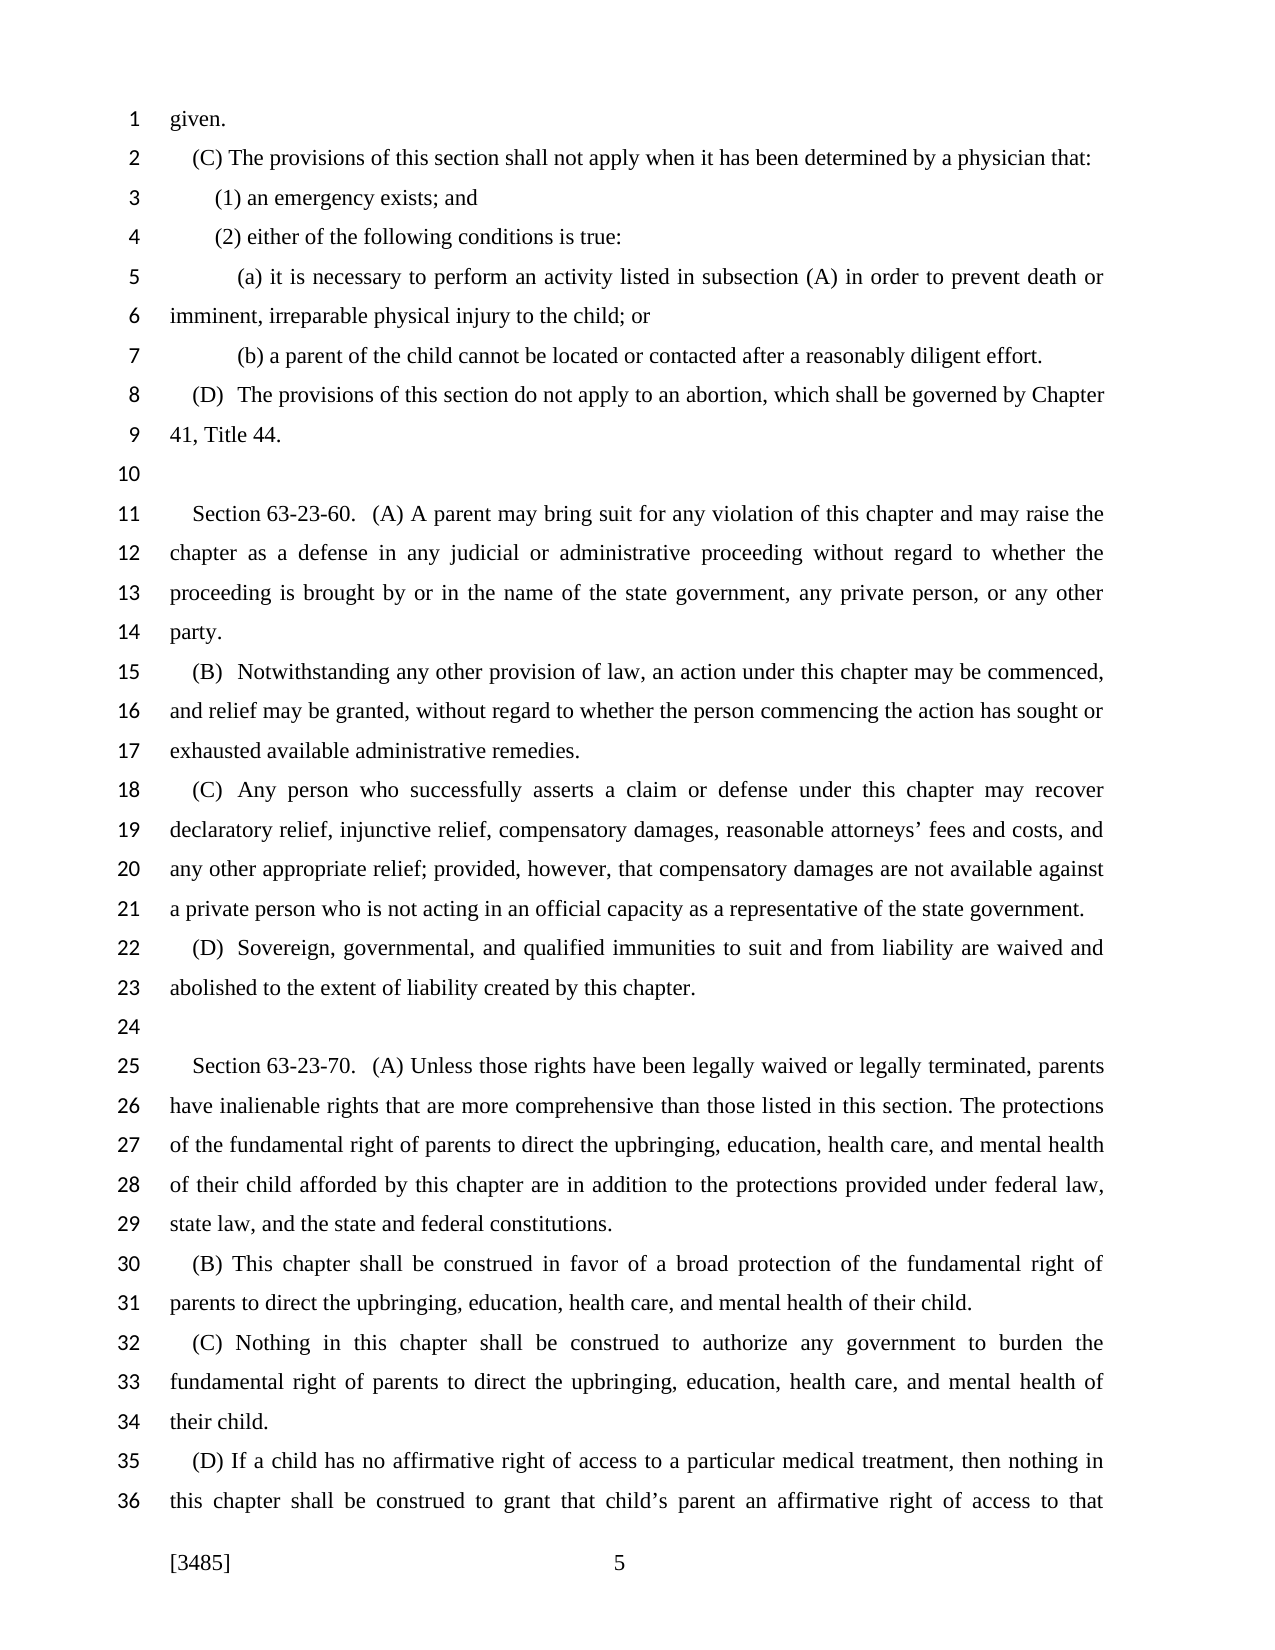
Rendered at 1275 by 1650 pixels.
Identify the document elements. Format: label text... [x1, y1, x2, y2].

text (b) a parent of the child cannot be located or contacted after a reasonably diligent effort. [169, 342, 1106, 368]
text (C) Nothing in this chapter shall be construed to authorize any government to burden the fundamental right of parents to direct the upbringing, education, health care, and mental health of their child. [169, 1329, 1106, 1434]
text (B) This chapter shall be construed in favor of a broad protection of the fundamental right of parents to direct the upbringing, education, health care, and mental health of their child. [169, 1250, 1106, 1316]
text (D) The provisions of this section do not apply to an abortion, which shall be governed by Chapter 41, Title 44. [169, 381, 1106, 447]
text (B) Notwithstanding any other provision of law, an action under this chapter may be commenced, and relief may be granted, without regard to whether the person commencing the action has sought or exhausted available administrative remedies. [169, 658, 1106, 763]
text (1) an emergency exists; and [169, 184, 1106, 210]
text (C) Any person who successfully asserts a claim or defense under this chapter may recover declaratory relief, injunctive relief, compensatory damages, reasonable attorneys’ fees and costs, and any other appropriate relief; provided, however, that compensatory damages are not available against a private person who is not acting in an official capacity as a representative of the state government. [169, 776, 1106, 921]
text Section 63‑23‑70. (A) Unless those rights have been legally waived or legally terminated, parents have inalienable rights that are more comprehensive than those listed in this section. The protections of the fundamental right of parents to direct the upbringing, education, health care, and mental health of their child afforded by this chapter are in addition to the protections provided under federal law, state law, and the state and federal constitutions. [169, 1052, 1106, 1237]
text (a) it is necessary to perform an activity listed in subsection (A) in order to prevent death or imminent, irreparable physical injury to the child; or [169, 263, 1106, 329]
text (C) The provisions of this section shall not apply when it has been determined by a physician that: [169, 144, 1106, 171]
text (D) Sovereign, governmental, and qualified immunities to suit and from liability are waived and abolished to the extent of liability created by this chapter. [169, 934, 1106, 1000]
text (2) either of the following conditions is true: [169, 223, 1106, 250]
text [169, 1447, 1106, 1513]
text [169, 105, 1106, 131]
text Section 63‑23‑60. (A) A parent may bring suit for any violation of this chapter and may raise the chapter as a defense in any judicial or administrative proceeding without regard to whether the proceeding is brought by or in the name of the state government, any private person, or any other party. [169, 500, 1106, 644]
